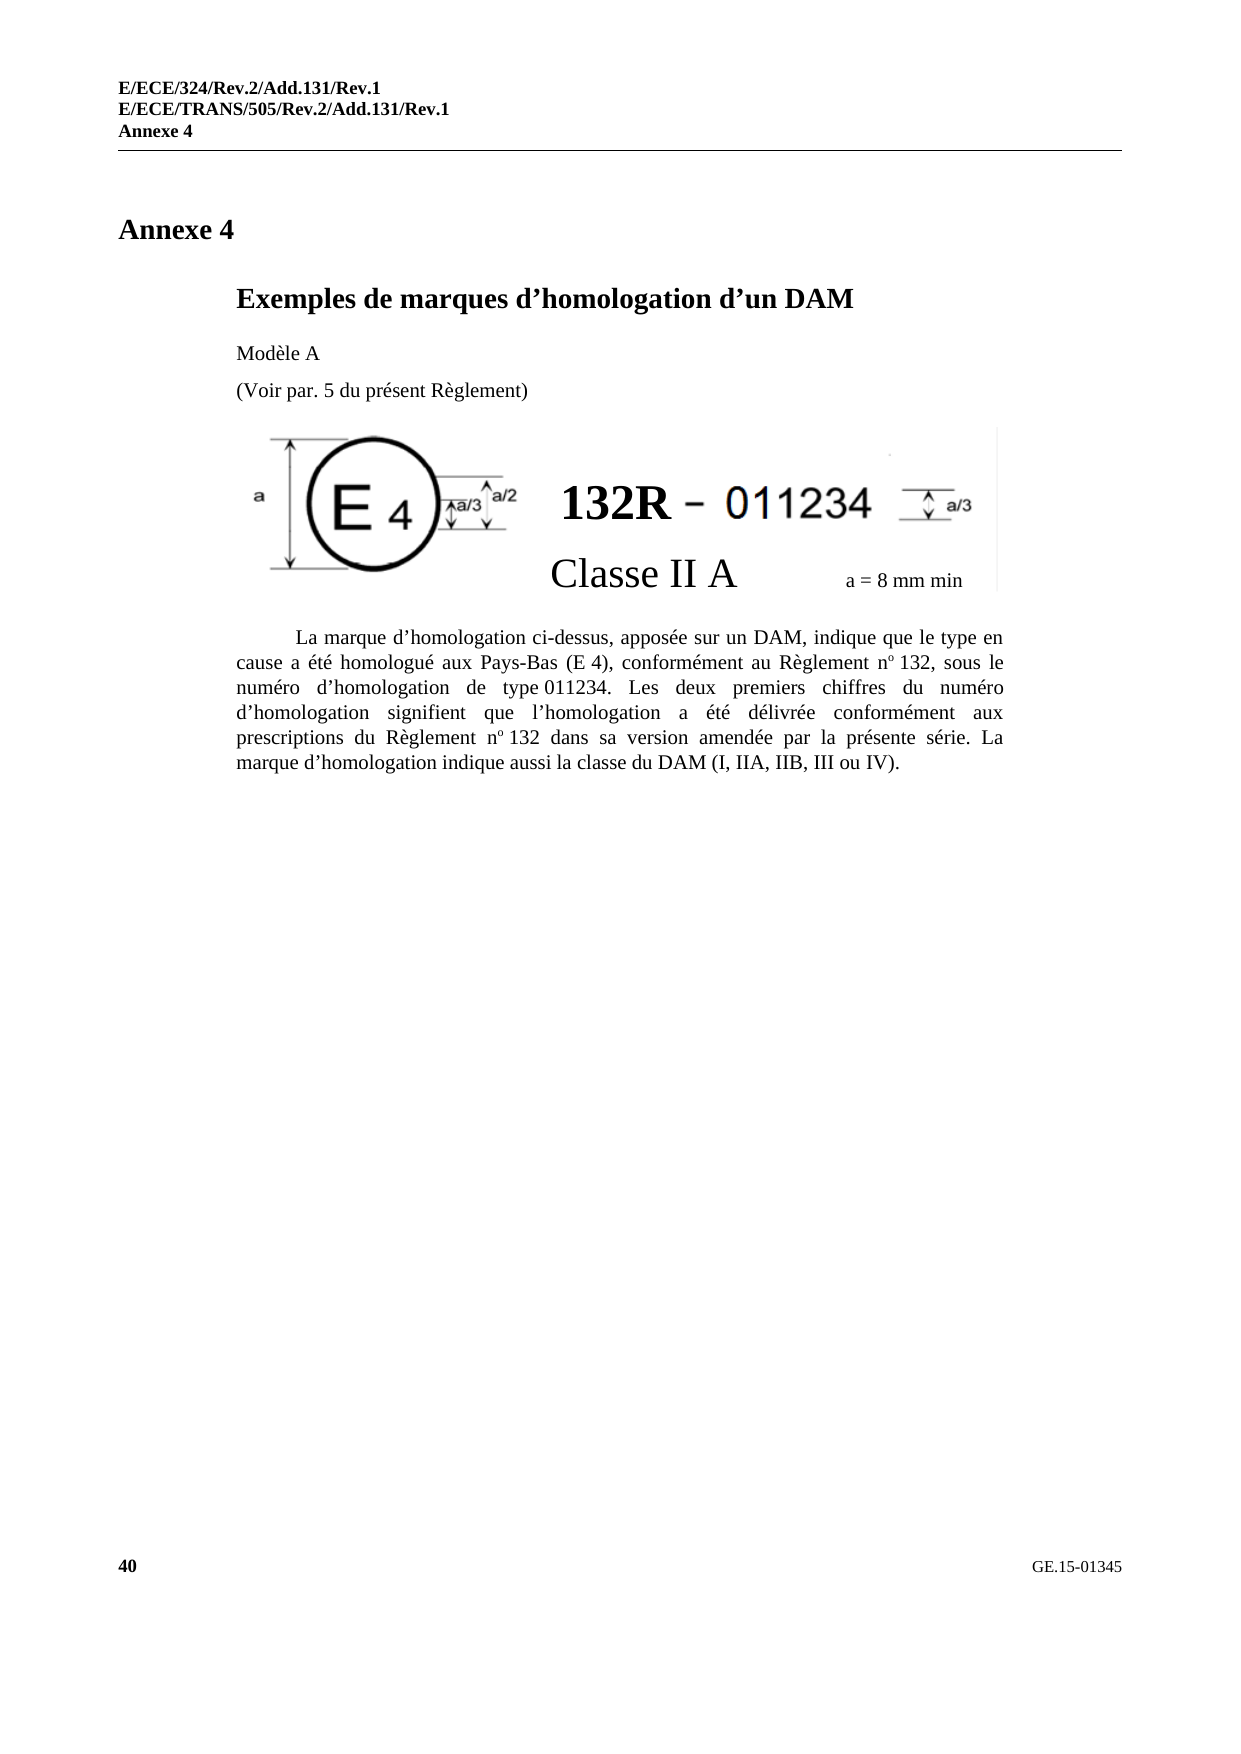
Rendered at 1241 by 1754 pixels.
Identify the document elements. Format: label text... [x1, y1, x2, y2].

text Modèle A [236, 340, 1004, 365]
text La marque d’homologation ci-dessus, apposée sur un DAM, indique que le type en cause a été homologué aux Pays-Bas (E 4), conformément au Règlement no 132, sous le numéro d’homologation de type 011234. Les deux premiers chiffres du numéro d’homologation signifient que l’homologation a été délivrée conformément aux prescriptions du Règlement no 132 dans sa version amendée par la présente série. La marque d’homologation indique aussi la classe du DAM (I, IIA, IIB, III ou IV). [236, 624, 1004, 774]
text (Voir par. 5 du présent Règlement) [236, 377, 1004, 402]
picture [236, 427, 998, 600]
text Annexe 4 [118, 215, 1004, 246]
text Exemples de marques d’homologation d’un DAM [118, 283, 1004, 315]
